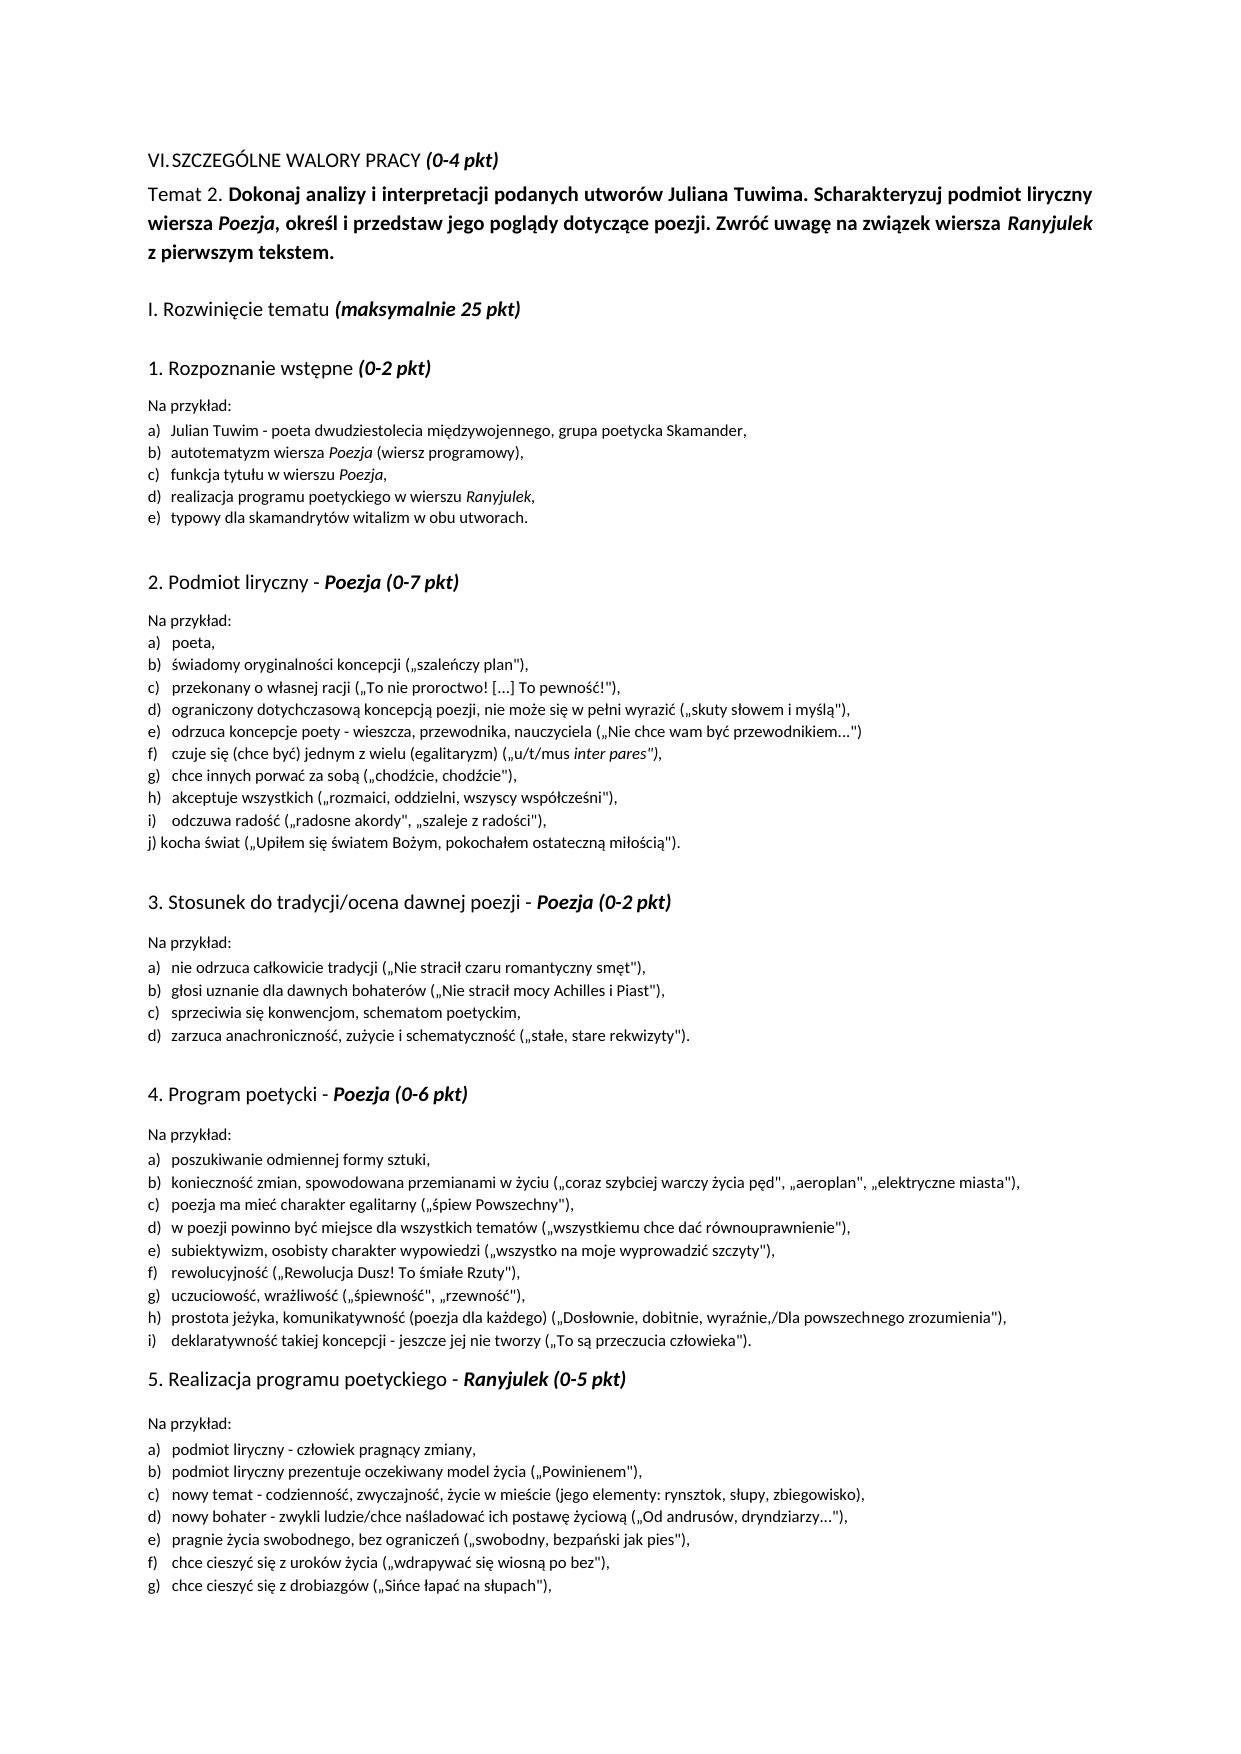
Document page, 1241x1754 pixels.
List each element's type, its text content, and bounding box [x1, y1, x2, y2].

list pragnie życia swobodnego, bez ograniczeń („swobodny, bezpański jak pies"), [148, 1527, 1093, 1550]
list nowy bohater - zwykli ludzie/chce naśladować ich postawę życiową („Od andrusów, dryndziarzy..."), [148, 1505, 1093, 1527]
text 3. Stosunek do tradycji/ocena dawnej poezji - Poezja (0-2 pkt) [148, 879, 833, 917]
list poszukiwanie odmiennej formy sztuki, [148, 1148, 1093, 1170]
list autotematyzm wiersza Poezja (wiersz programowy), [148, 441, 1093, 462]
text Na przykład: [148, 609, 1093, 631]
list przekonany o własnej racji („To nie proroctwo! [...] To pewność!"), [148, 676, 1093, 698]
text Na przykład: [148, 918, 833, 956]
text j) kocha świat („Upiłem się światem Bożym, pokochałem ostateczną miłością"). [148, 831, 1093, 853]
list realizacja programu poetyckiego w wierszu Ranyjulek, [148, 484, 1093, 506]
list funkcja tytułu w wierszu Poezja, [148, 462, 1093, 484]
text Na przykład: [148, 1110, 593, 1148]
list zarzuca anachroniczność, zużycie i schematyczność („stałe, stare rekwizyty"). [148, 1023, 1093, 1046]
text i) odczuwa radość („radosne akordy", „szaleje z radości"), [148, 809, 1093, 831]
list chce cieszyć się z drobiazgów („Sińce łapać na słupach"), [148, 1573, 1093, 1596]
list sprzeciwia się konwencjom, schematom poetyckim, [148, 1001, 1093, 1023]
text 4. Program poetycki - Poezja (0-6 pkt) [148, 1071, 593, 1109]
list czuje się (chce być) jednym z wielu (egalitaryzm) („u/t/mus inter pares"), [148, 742, 1093, 764]
list nowy temat - codzienność, zwyczajność, życie w mieście (jego elementy: rynsztok, słupy, zbiegowisko), [148, 1482, 1093, 1505]
list Julian Tuwim - poeta dwudziestolecia międzywojennego, grupa poetycka Skamander, [148, 418, 1093, 441]
list subiektywizm, osobisty charakter wypowiedzi („wszystko na moje wyprowadzić szczyty"), [148, 1238, 1093, 1261]
list prostota jeżyka, komunikatywność (poezja dla każdego) („Dosłownie, dobitnie, wyraźnie,/Dla powszechnego zrozumienia"), [148, 1306, 1093, 1328]
text Na przykład: [148, 385, 1093, 418]
list poeta, [148, 631, 1093, 653]
text i) deklaratywność takiej koncepcji - jeszcze jej nie tworzy („To są przeczucia człowieka"). [148, 1328, 1093, 1351]
list SZCZEGÓLNE WALORY PRACY (0-4 pkt) [148, 148, 1093, 173]
list w poezji powinno być miejsce dla wszystkich tematów („wszystkiemu chce dać równouprawnienie"), [148, 1216, 1093, 1238]
list chce innych porwać za sobą („chodźcie, chodźcie"), [148, 764, 1093, 786]
list odrzuca koncepcje poety - wieszcza, przewodnika, nauczyciela („Nie chce wam być przewodnikiem...") [148, 720, 1093, 742]
list typowy dla skamandrytów witalizm w obu utworach. [148, 506, 1093, 528]
text 1. Rozpoznanie wstępne (0-2 pkt) [148, 348, 643, 382]
list podmiot liryczny - człowiek pragnący zmiany, [148, 1437, 1093, 1459]
list nie odrzuca całkowicie tradycji („Nie stracił czaru romantyczny smęt"), [148, 956, 1093, 978]
list głosi uznanie dla dawnych bohaterów („Nie stracił mocy Achilles i Piast"), [148, 978, 1093, 1001]
text 2. Podmiot liryczny - Poezja (0-7 pkt) [148, 569, 1093, 594]
text I. Rozwinięcie tematu (maksymalnie 25 pkt) [148, 290, 643, 323]
text Na przykład: [148, 1399, 781, 1437]
list rewolucyjność („Rewolucja Dusz! To śmiałe Rzuty"), [148, 1261, 1093, 1283]
list akceptuje wszystkich („rozmaici, oddzielni, wszyscy współcześni"), [148, 786, 1093, 808]
list ograniczony dotychczasową koncepcją poezji, nie może się w pełni wyrazić („skuty słowem i myślą"), [148, 698, 1093, 720]
list podmiot liryczny prezentuje oczekiwany model życia („Powinienem"), [148, 1459, 1093, 1482]
list chce cieszyć się z uroków życia („wdrapywać się wiosną po bez"), [148, 1551, 1093, 1573]
list świadomy oryginalności koncepcji („szaleńczy plan"), [148, 653, 1093, 675]
text Temat 2. Dokonaj analizy i interpretacji podanych utworów Juliana Tuwima. Scharakteryzuj podmiot liryczny wiersza Poezja, określ i przedstaw jego poglądy dotyczące poezji. Zwróć uwagę na związek wiersza Ranyjulek z pierwszym tekstem. [148, 178, 1093, 265]
list uczuciowość, wrażliwość („śpiewność", „rzewność"), [148, 1283, 1093, 1306]
list konieczność zmian, spowodowana przemianami w życiu („coraz szybciej warczy życia pęd", „aeroplan", „elektryczne miasta"), [148, 1170, 1093, 1193]
list poezja ma mieć charakter egalitarny („śpiew Powszechny"), [148, 1193, 1093, 1215]
text 5. Realizacja programu poetyckiego - Ranyjulek (0-5 pkt) [148, 1356, 781, 1394]
